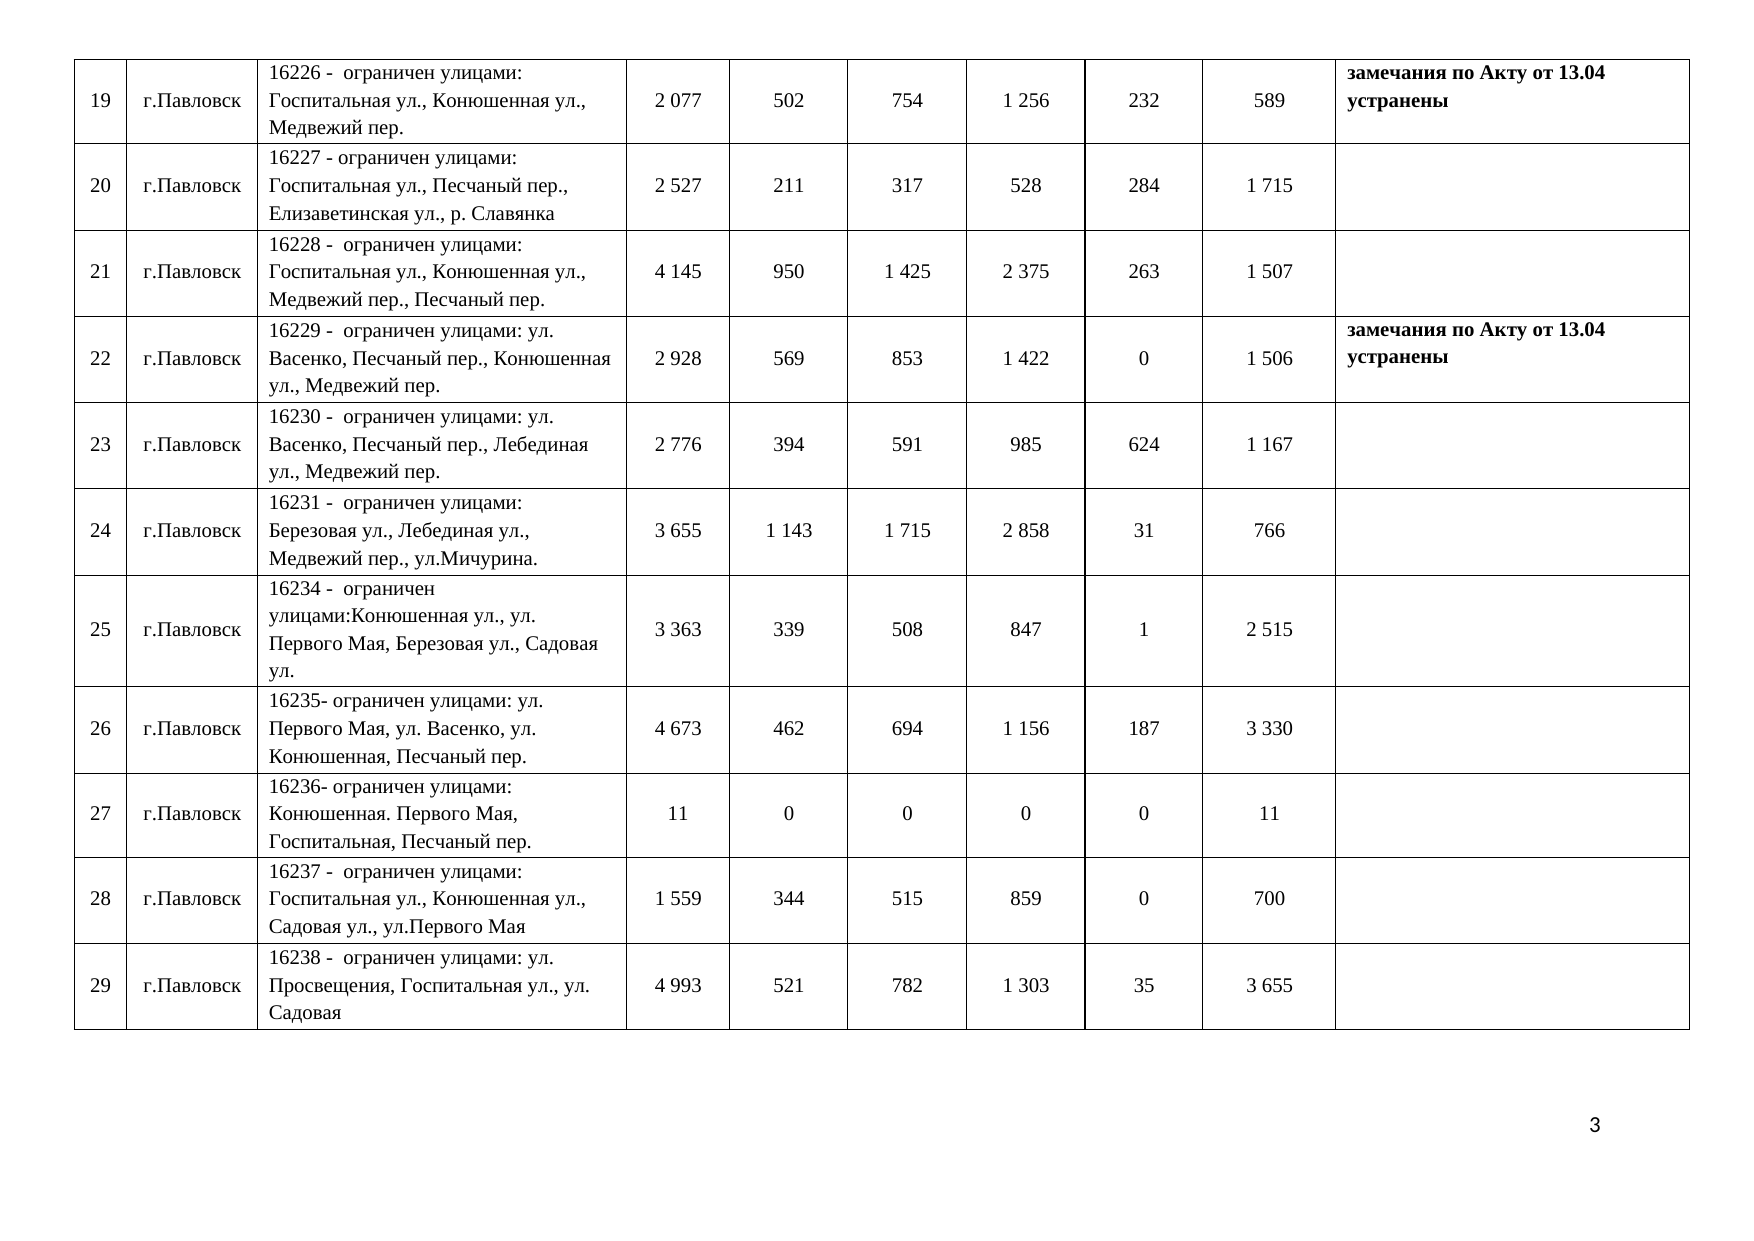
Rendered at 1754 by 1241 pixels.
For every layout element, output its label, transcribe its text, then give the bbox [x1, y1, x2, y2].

table_cell 0 [730, 774, 847, 857]
table_cell 232 [1086, 60, 1202, 143]
table_cell 521 [730, 944, 847, 1029]
table_cell 1 559 [627, 858, 729, 943]
table_cell 263 [1086, 231, 1202, 316]
table_cell 853 [848, 317, 966, 402]
table_cell 21 [75, 231, 126, 316]
table_cell 1 506 [1203, 317, 1335, 402]
table_cell 1 256 [967, 60, 1084, 143]
table_cell 16237 - ограничен улицами: Госпитальная ул., Конюшенная ул., Садовая ул., ул.Первого Мая [258, 858, 626, 943]
table_cell 1 425 [848, 231, 966, 316]
table_cell 339 [730, 576, 847, 686]
table_cell 950 [730, 231, 847, 316]
table_cell 22 [75, 317, 126, 402]
table_cell 31 [1086, 489, 1202, 574]
table_cell 694 [848, 687, 966, 772]
table_cell 462 [730, 687, 847, 772]
table_cell замечания по Акту от 13.04 устранены [1336, 60, 1689, 143]
table_cell [1336, 944, 1689, 1029]
table_cell 4 145 [627, 231, 729, 316]
table_cell г.Павловск [127, 576, 257, 686]
table_cell 16227 - ограничен улицами: Госпитальная ул., Песчаный пер., Елизаветинская ул., р. Славянка [258, 144, 626, 229]
table_cell 16229 - ограничен улицами: ул. Васенко, Песчаный пер., Конюшенная ул., Медвежий пер. [258, 317, 626, 402]
table_cell 16226 - ограничен улицами: Госпитальная ул., Конюшенная ул., Медвежий пер. [258, 60, 626, 143]
table_cell 16230 - ограничен улицами: ул. Васенко, Песчаный пер., Лебединая ул., Медвежий пер. [258, 403, 626, 488]
table_cell 344 [730, 858, 847, 943]
table_cell 24 [75, 489, 126, 574]
table_cell 700 [1203, 858, 1335, 943]
table_cell 27 [75, 774, 126, 857]
table_cell [1336, 489, 1689, 574]
table_cell [1336, 576, 1689, 686]
table_cell 2 527 [627, 144, 729, 229]
table_cell [1336, 144, 1689, 229]
table_cell 1 143 [730, 489, 847, 574]
table_cell 4 993 [627, 944, 729, 1029]
table_cell г.Павловск [127, 144, 257, 229]
table_cell 187 [1086, 687, 1202, 772]
table_cell 591 [848, 403, 966, 488]
table_cell 16235- ограничен улицами: ул. Первого Мая, ул. Васенко, ул. Конюшенная, Песчаный пер. [258, 687, 626, 772]
table_cell 0 [1086, 317, 1202, 402]
table_cell 569 [730, 317, 847, 402]
table_cell 2 375 [967, 231, 1084, 316]
table_cell 2 515 [1203, 576, 1335, 686]
table_cell 20 [75, 144, 126, 229]
table_cell 859 [967, 858, 1084, 943]
table_cell 502 [730, 60, 847, 143]
table_cell 16231 - ограничен улицами: Березовая ул., Лебединая ул., Медвежий пер., ул.Мичурина. [258, 489, 626, 574]
table_cell 1 [1086, 576, 1202, 686]
table_cell 25 [75, 576, 126, 686]
table_cell 16238 - ограничен улицами: ул. Просвещения, Госпитальная ул., ул. Садовая [258, 944, 626, 1029]
table_cell 1 715 [1203, 144, 1335, 229]
table_cell г.Павловск [127, 489, 257, 574]
table_cell 515 [848, 858, 966, 943]
table_cell 782 [848, 944, 966, 1029]
table_cell г.Павловск [127, 687, 257, 772]
table_cell 211 [730, 144, 847, 229]
table_cell 16234 - ограничен улицами:Конюшенная ул., ул. Первого Мая, Березовая ул., Садовая ул. [258, 576, 626, 686]
table_cell 985 [967, 403, 1084, 488]
table_cell 1 715 [848, 489, 966, 574]
table_cell 3 655 [1203, 944, 1335, 1029]
table_cell 317 [848, 144, 966, 229]
table_cell г.Павловск [127, 231, 257, 316]
table_cell г.Павловск [127, 774, 257, 857]
table_cell 754 [848, 60, 966, 143]
table_cell 16228 - ограничен улицами: Госпитальная ул., Конюшенная ул., Медвежий пер., Песчаный пер. [258, 231, 626, 316]
table_cell 3 655 [627, 489, 729, 574]
table_cell 19 [75, 60, 126, 143]
table_cell 11 [1203, 774, 1335, 857]
table_cell 766 [1203, 489, 1335, 574]
table_cell [1336, 858, 1689, 943]
table_cell 11 [627, 774, 729, 857]
table_cell 1 156 [967, 687, 1084, 772]
table_cell 2 928 [627, 317, 729, 402]
table_cell 284 [1086, 144, 1202, 229]
table_cell [1336, 231, 1689, 316]
table_cell 23 [75, 403, 126, 488]
table_cell г.Павловск [127, 60, 257, 143]
table_cell 528 [967, 144, 1084, 229]
table_cell 2 858 [967, 489, 1084, 574]
table_cell 3 363 [627, 576, 729, 686]
table_cell 847 [967, 576, 1084, 686]
table_cell 1 303 [967, 944, 1084, 1029]
table_cell 2 776 [627, 403, 729, 488]
table_cell 624 [1086, 403, 1202, 488]
table_cell 0 [967, 774, 1084, 857]
table_cell г.Павловск [127, 317, 257, 402]
table_cell 35 [1086, 944, 1202, 1029]
table_cell 28 [75, 858, 126, 943]
table_cell [1336, 403, 1689, 488]
table_cell 2 077 [627, 60, 729, 143]
table_cell 0 [1086, 774, 1202, 857]
table_cell 16236- ограничен улицами: Конюшенная. Первого Мая, Госпитальная, Песчаный пер. [258, 774, 626, 857]
table_cell 589 [1203, 60, 1335, 143]
table_cell 1 167 [1203, 403, 1335, 488]
table_cell [1336, 774, 1689, 857]
table_cell 29 [75, 944, 126, 1029]
table_cell г.Павловск [127, 944, 257, 1029]
table_cell 508 [848, 576, 966, 686]
table_cell [1336, 687, 1689, 772]
table_cell 1 422 [967, 317, 1084, 402]
table_cell 1 507 [1203, 231, 1335, 316]
table_cell замечания по Акту от 13.04 устранены [1336, 317, 1689, 402]
table_cell 0 [848, 774, 966, 857]
table_cell 0 [1086, 858, 1202, 943]
table_cell 3 330 [1203, 687, 1335, 772]
table_cell г.Павловск [127, 858, 257, 943]
table_cell 26 [75, 687, 126, 772]
table_cell 4 673 [627, 687, 729, 772]
table_cell г.Павловск [127, 403, 257, 488]
table_cell 394 [730, 403, 847, 488]
